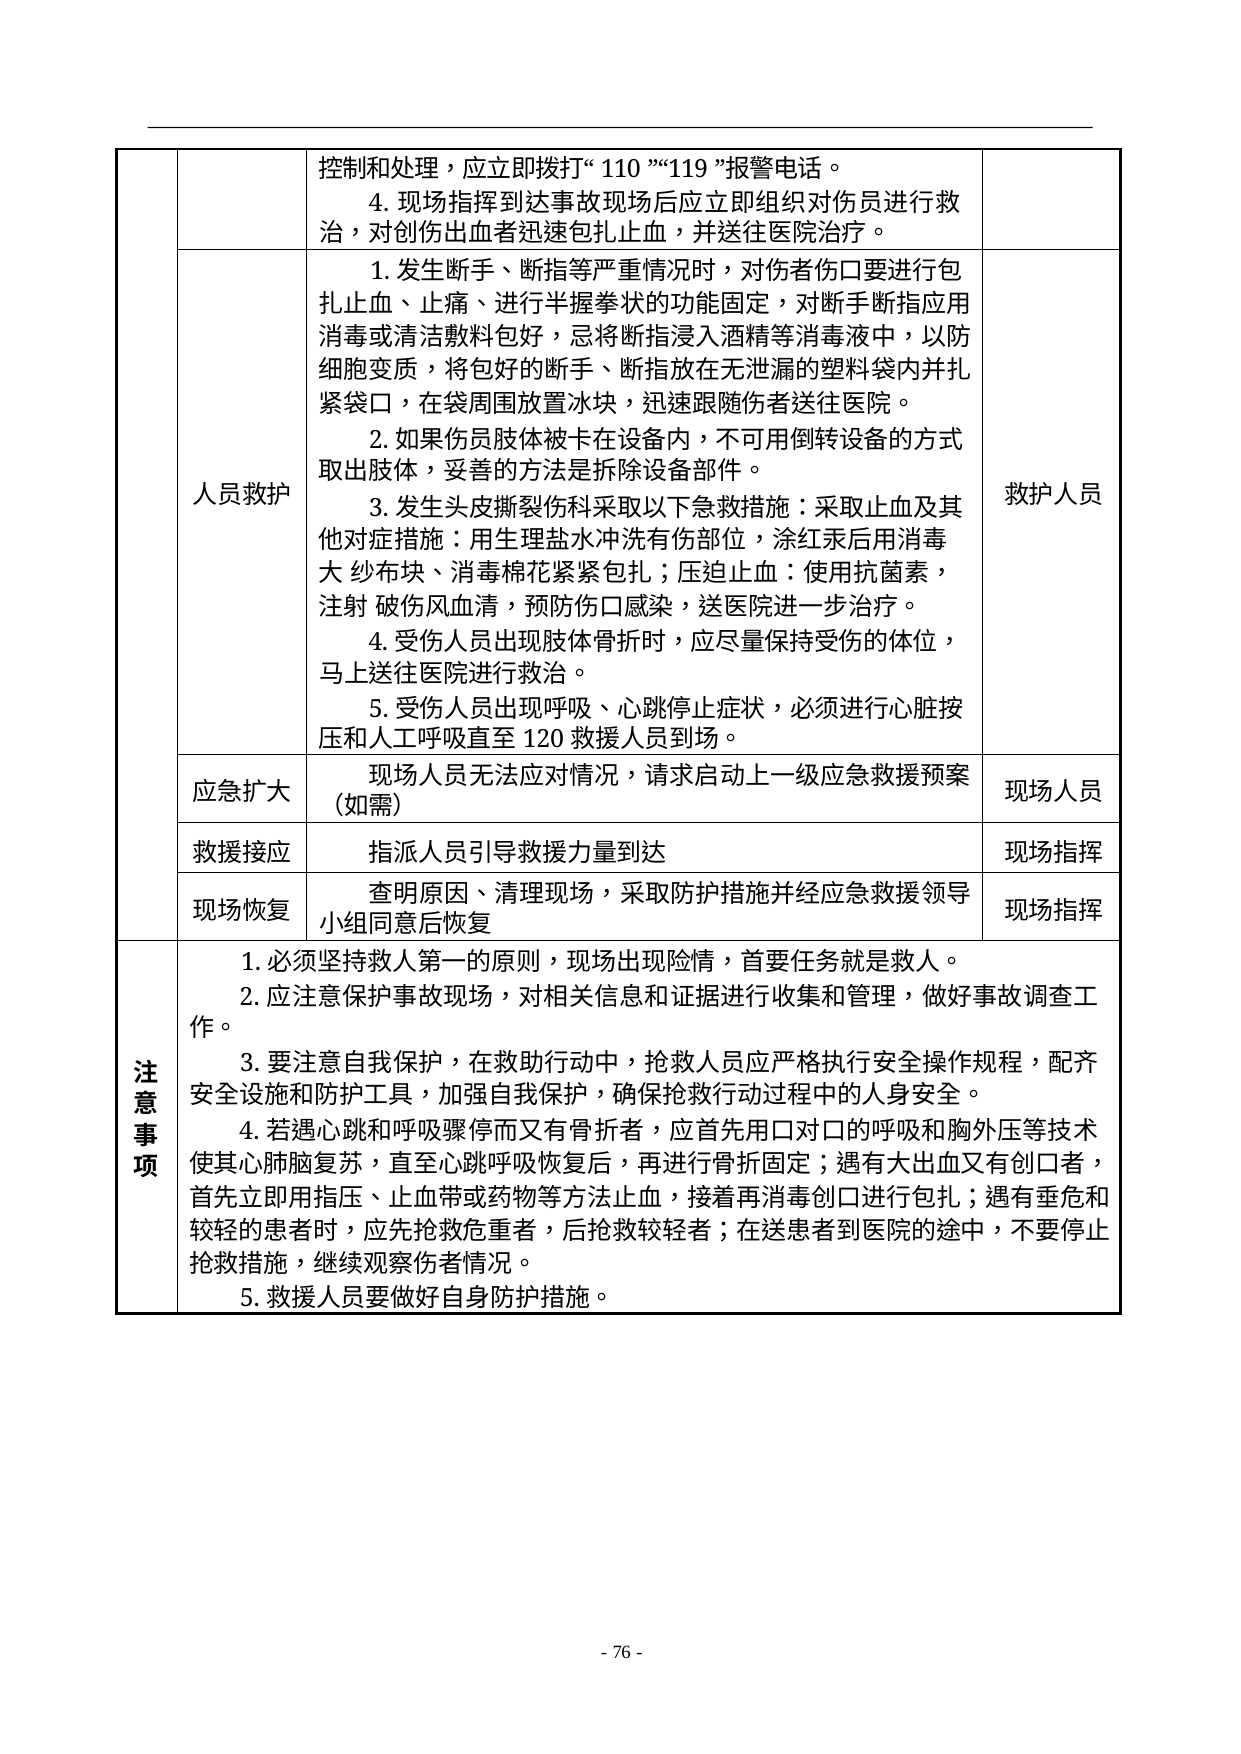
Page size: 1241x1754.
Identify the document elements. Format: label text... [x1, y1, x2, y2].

table_cell 现场人员 [983, 755, 1119, 822]
table_cell 现场指挥 [983, 823, 1119, 872]
table_cell 现场恢复 [178, 873, 306, 939]
table_cell 人员救护 [178, 250, 306, 754]
table_cell 注 意 事 项 [118, 941, 177, 1312]
table_cell 现场指挥 [983, 873, 1119, 939]
table_header 控制和处理，应立即拨打“ 110 ”“119 ”报警电话。 4. 现场指挥到达事故现场后应立即组织对伤员进行救 治，对创伤出血者迅速包扎止血，并送往医院治疗。 [307, 150, 982, 249]
table_header [983, 150, 1119, 249]
table_cell 救护人员 [983, 250, 1119, 754]
table_cell 救援接应 [178, 823, 306, 872]
table_cell 指派人员引导救援力量到达 [307, 823, 982, 872]
table_cell 应急扩大 [178, 755, 306, 822]
table_cell 查明原因、清理现场，采取防护措施并经应急救援领导 小组同意后恢复 [307, 873, 982, 939]
table_header [118, 150, 177, 939]
table_cell 现场人员无法应对情况，请求启动上一级应急救援预案 （如需） [307, 755, 982, 822]
table_header [178, 150, 306, 249]
table_cell 1. 必须坚持救人第一的原则，现场出现险情，首要任务就是救人。 2. 应注意保护事故现场，对相关信息和证据进行收集和管理，做好事故调查工 作。 3. 要注意自我保护，在救助行动中，抢救人员应严格执行安全操作规程，配齐 安全设施和防护工具，加强自我保护，确保抢救行动过程中的人身安全。 4. 若遇心跳和呼吸骤停而又有骨折者，应首先用口对口的呼吸和胸外压等技术 使其心肺脑复苏，直至心跳呼吸恢复后，再进行骨折固定；遇有大出血又有创口者， 首先立即用指压、止血带或药物等方法止血，接着再消毒创口进行包扎；遇有垂危和 较轻的患者时，应先抢救危重者，后抢救较轻者；在送患者到医院的途中，不要停止 抢救措施，继续观察伤者情况。 5. 救援人员要做好自身防护措施。 [178, 941, 1119, 1312]
table_cell 1. 发生断手、断指等严重情况时，对伤者伤口要进行包 扎止血、止痛、进行半握拳状的功能固定，对断手断指应用 消毒或清洁敷料包好，忌将断指浸入酒精等消毒液中，以防 细胞变质，将包好的断手、断指放在无泄漏的塑料袋内并扎 紧袋口，在袋周围放置冰块，迅速跟随伤者送往医院。 2. 如果伤员肢体被卡在设备内，不可用倒转设备的方式 取出肢体，妥善的方法是拆除设备部件。 3. 发生头皮撕裂伤科采取以下急救措施：采取止血及其 他对症措施：用生理盐水冲洗有伤部位，涂红汞后用消毒大 纱布块、消毒棉花紧紧包扎；压迫止血：使用抗菌素，注射 破伤风血清，预防伤口感染，送医院进一步治疗。 4. 受伤人员出现肢体骨折时，应尽量保持受伤的体位， 马上送往医院进行救治。 5. 受伤人员出现呼吸、心跳停止症状，必须进行心脏按 压和人工呼吸直至 120 救援人员到场。 [307, 250, 982, 754]
